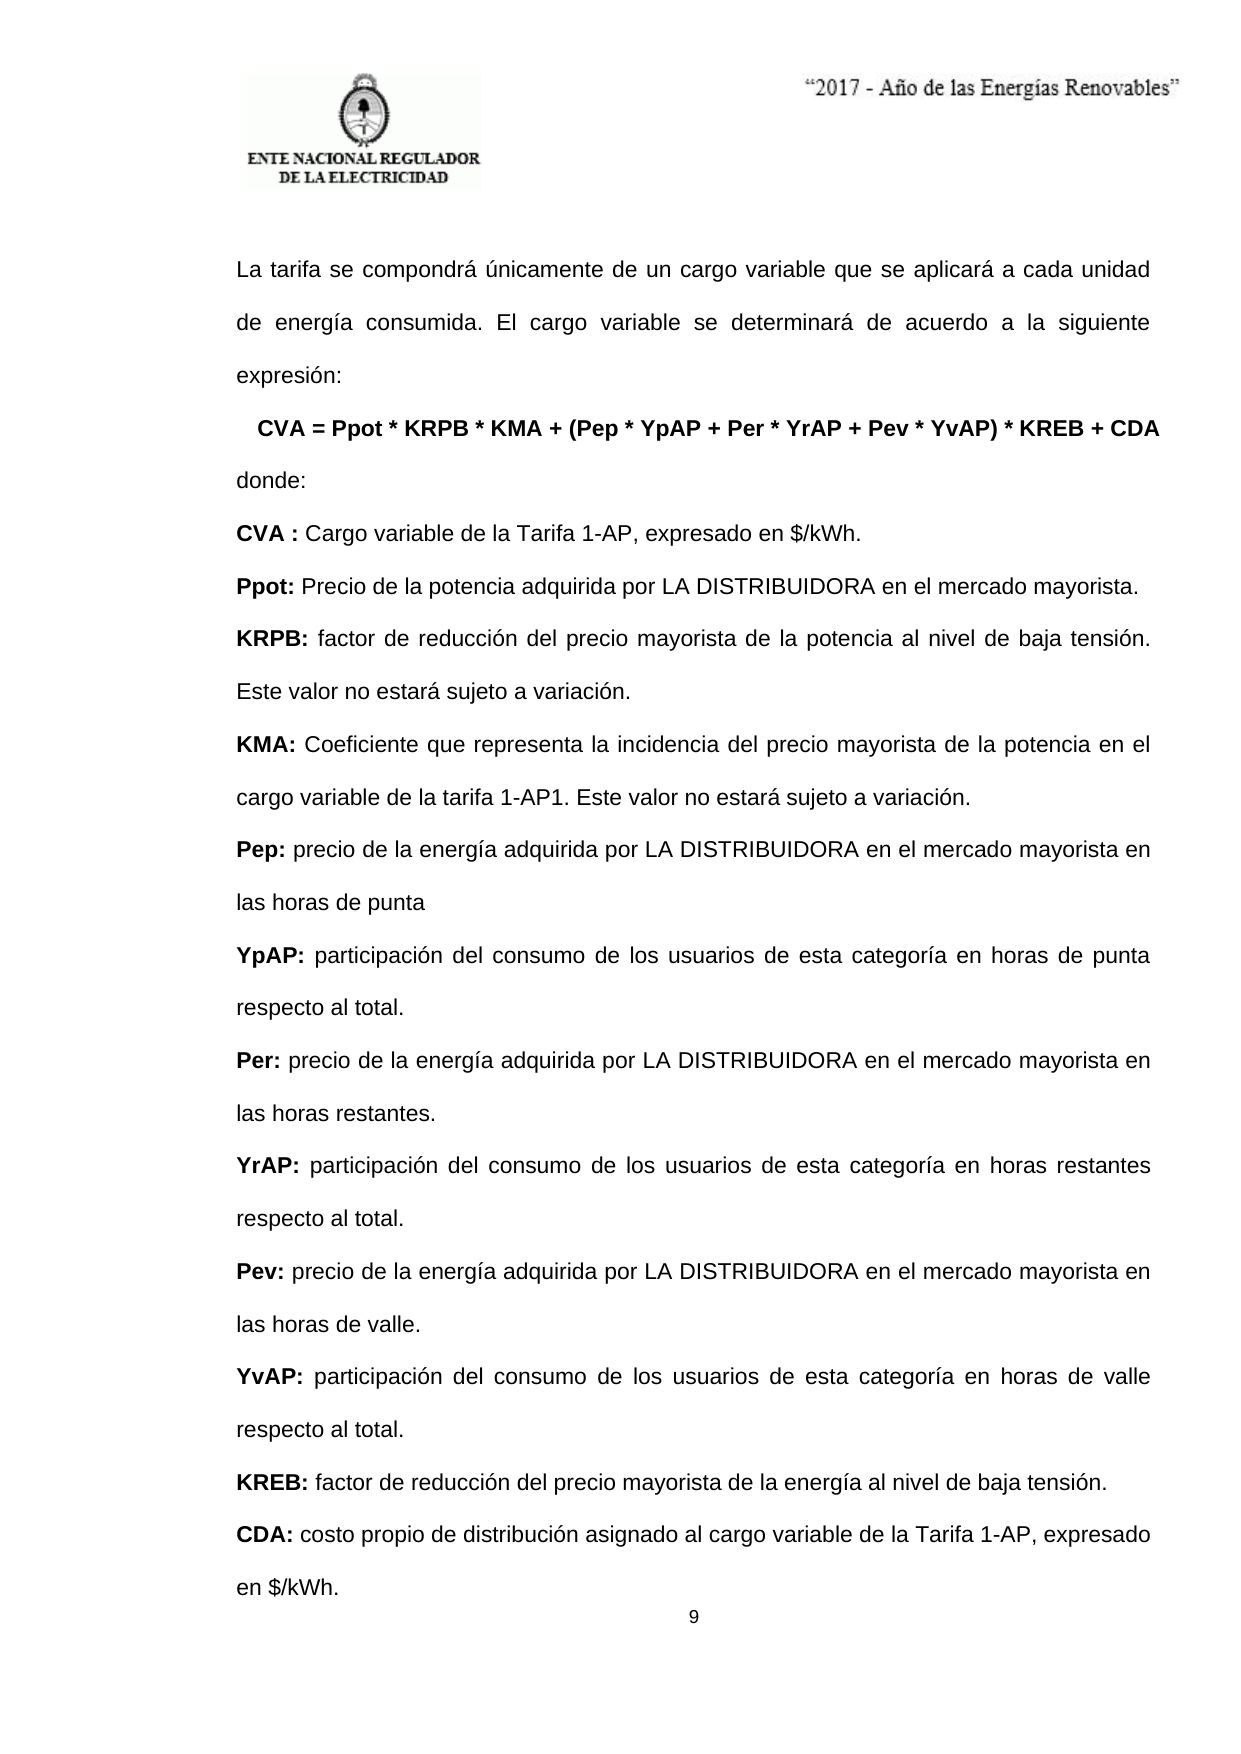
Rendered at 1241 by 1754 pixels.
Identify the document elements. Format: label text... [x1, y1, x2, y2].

text YvAP: participación del consumo de los usuarios de esta categoría en horas de valle respecto al total. [236, 1363, 1152, 1442]
text Pev: precio de la energía adquirida por LA DISTRIBUIDORA en el mercado mayorista en las horas de valle. [236, 1258, 1152, 1337]
text Pep: precio de la energía adquirida por LA DISTRIBUIDORA en el mercado mayorista en las horas de punta [236, 836, 1152, 915]
text CVA = Ppot * KRPB * KMA + (Pep * YpAP + Per * YrAP + Pev * YvAP) * KREB + CDA [236, 414, 1181, 441]
text CVA : Cargo variable de la Tarifa 1-AP, expresado en $/kWh. [236, 520, 1152, 546]
text KREB: factor de reducción del precio mayorista de la energía al nivel de baja tensión. [236, 1469, 1152, 1495]
text La tarifa se compondrá únicamente de un cargo variable que se aplicará a cada unidad de energía consumida. El cargo variable se determinará de acuerdo a la siguiente expresión: [236, 256, 1152, 388]
picture [247, 73, 482, 191]
picture [801, 73, 1182, 102]
text Per: precio de la energía adquirida por LA DISTRIBUIDORA en el mercado mayorista en las horas restantes. [236, 1047, 1152, 1126]
text KMA: Coeficiente que representa la incidencia del precio mayorista de la potencia en el cargo variable de la tarifa 1-AP1. Este valor no estará sujeto a variación. [236, 731, 1152, 810]
text Ppot: Precio de la potencia adquirida por LA DISTRIBUIDORA en el mercado mayorista. [236, 573, 1152, 599]
text YpAP: participación del consumo de los usuarios de esta categoría en horas de punta respecto al total. [236, 942, 1152, 1021]
text donde: [236, 467, 1152, 494]
text CDA: costo propio de distribución asignado al cargo variable de la Tarifa 1-AP, expresado en $/kWh. [236, 1521, 1152, 1601]
text YrAP: participación del consumo de los usuarios de esta categoría en horas restantes respecto al total. [236, 1152, 1152, 1232]
text KRPB: factor de reducción del precio mayorista de la potencia al nivel de baja tensión. Este valor no estará sujeto a variación. [236, 625, 1152, 704]
